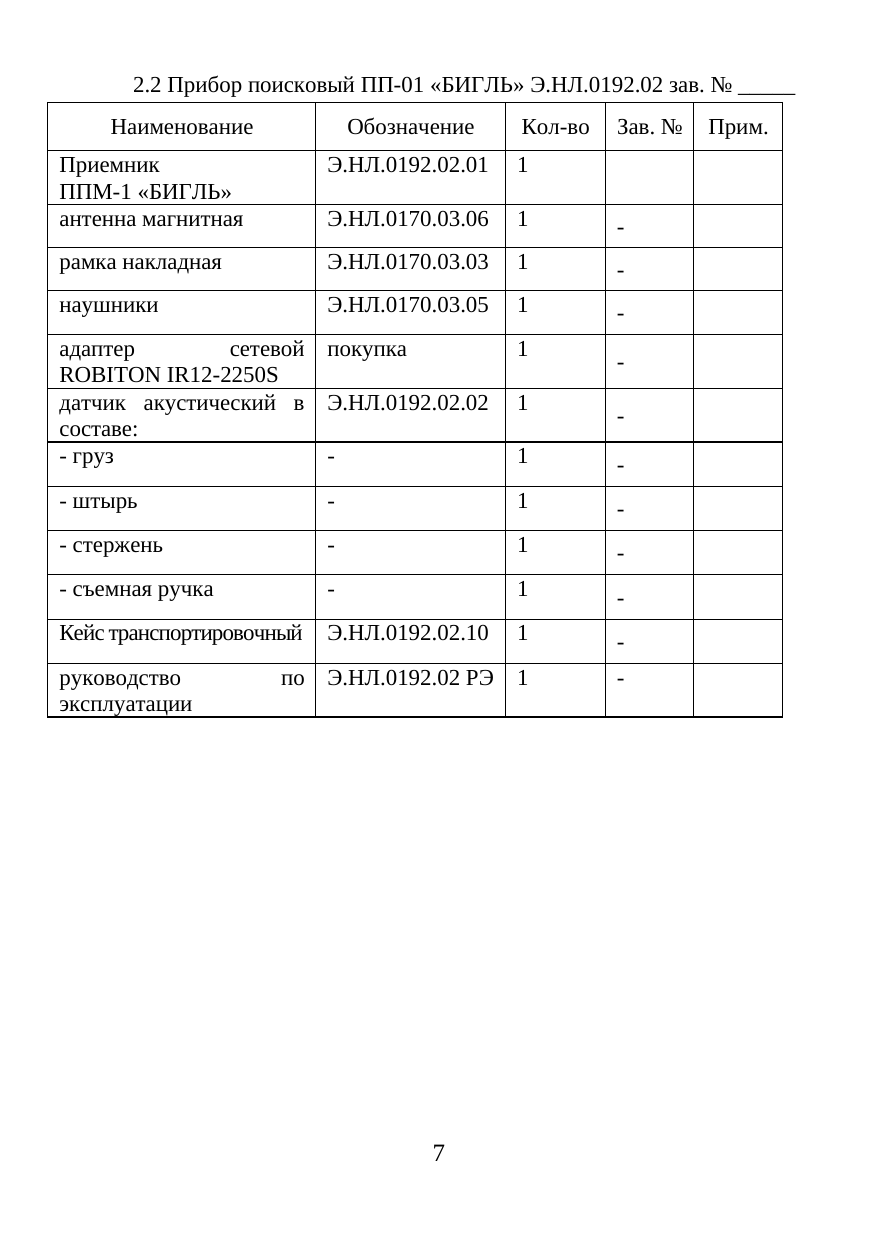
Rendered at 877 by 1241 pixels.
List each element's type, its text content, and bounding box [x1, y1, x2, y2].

table_cell 1 [506, 151, 605, 204]
table_cell - [606, 443, 693, 486]
table_cell Э.НЛ.0170.03.03 [316, 248, 505, 290]
table_cell - [606, 335, 693, 388]
table_header Обозначение [316, 103, 505, 150]
table_cell антенна магнитная [48, 205, 315, 247]
table_cell [694, 575, 782, 618]
table_cell [694, 205, 782, 247]
table_cell 1 [506, 664, 605, 716]
table_cell - [606, 291, 693, 334]
table_cell - [606, 664, 693, 716]
table_cell - съемная ручка [48, 575, 315, 618]
table_cell - штырь [48, 487, 315, 530]
table_cell [694, 620, 782, 663]
table_cell - груз [48, 443, 315, 486]
table_cell адаптер сетевой ROBITON IR12-2250S [48, 335, 315, 388]
table_cell Приемник ППМ-1 «БИГЛЬ» [48, 151, 315, 204]
table_cell 1 [506, 575, 605, 618]
table_header Кол-во [506, 103, 605, 150]
table_cell [694, 291, 782, 334]
table_cell [694, 443, 782, 486]
table_cell руководство по эксплуатации [48, 664, 315, 716]
table_cell покупка [316, 335, 505, 388]
table_cell 1 [506, 620, 605, 663]
table_header Зав. № [606, 103, 693, 150]
table_cell рамка накладная [48, 248, 315, 290]
table_cell [694, 664, 782, 716]
table_cell - [606, 389, 693, 441]
text 2.2 Прибор поисковый ПП-01 «БИГЛЬ» Э.НЛ.0192.02 зав. № _____ [59, 72, 818, 98]
table_header Прим. [694, 103, 782, 150]
table_cell [694, 151, 782, 204]
table_cell Э.НЛ.0192.02.02 [316, 389, 505, 441]
table_cell - [316, 575, 505, 618]
table_cell [694, 389, 782, 441]
table_cell 1 [506, 487, 605, 530]
table_cell - [606, 531, 693, 574]
table_cell [694, 531, 782, 574]
table_cell Э.НЛ.0192.02 РЭ [316, 664, 505, 716]
table_cell [606, 151, 693, 204]
table_cell - [316, 487, 505, 530]
table_cell Э.НЛ.0192.02.01 [316, 151, 505, 204]
table_cell - [316, 531, 505, 574]
table_cell Э.НЛ.0170.03.05 [316, 291, 505, 334]
table_cell 1 [506, 248, 605, 290]
table_cell - [606, 620, 693, 663]
table_cell - [606, 575, 693, 618]
table_cell - [606, 248, 693, 290]
table_cell [694, 248, 782, 290]
table_cell Э.НЛ.0170.03.06 [316, 205, 505, 247]
table_cell 1 [506, 389, 605, 441]
table_cell 1 [506, 443, 605, 486]
table_cell 1 [506, 335, 605, 388]
table_cell наушники [48, 291, 315, 334]
table_cell датчик акустический в составе: [48, 389, 315, 441]
table_header Наименование [48, 103, 315, 150]
table_cell - стержень [48, 531, 315, 574]
table_cell - [606, 487, 693, 530]
table_cell 1 [506, 531, 605, 574]
table_cell - [606, 205, 693, 247]
table_cell - [316, 443, 505, 486]
table_cell [694, 487, 782, 530]
table_cell 1 [506, 291, 605, 334]
table_cell [694, 335, 782, 388]
table_cell 1 [506, 205, 605, 247]
table_cell Э.НЛ.0192.02.10 [316, 620, 505, 663]
table_cell Кейс транспортировочный [48, 620, 315, 663]
